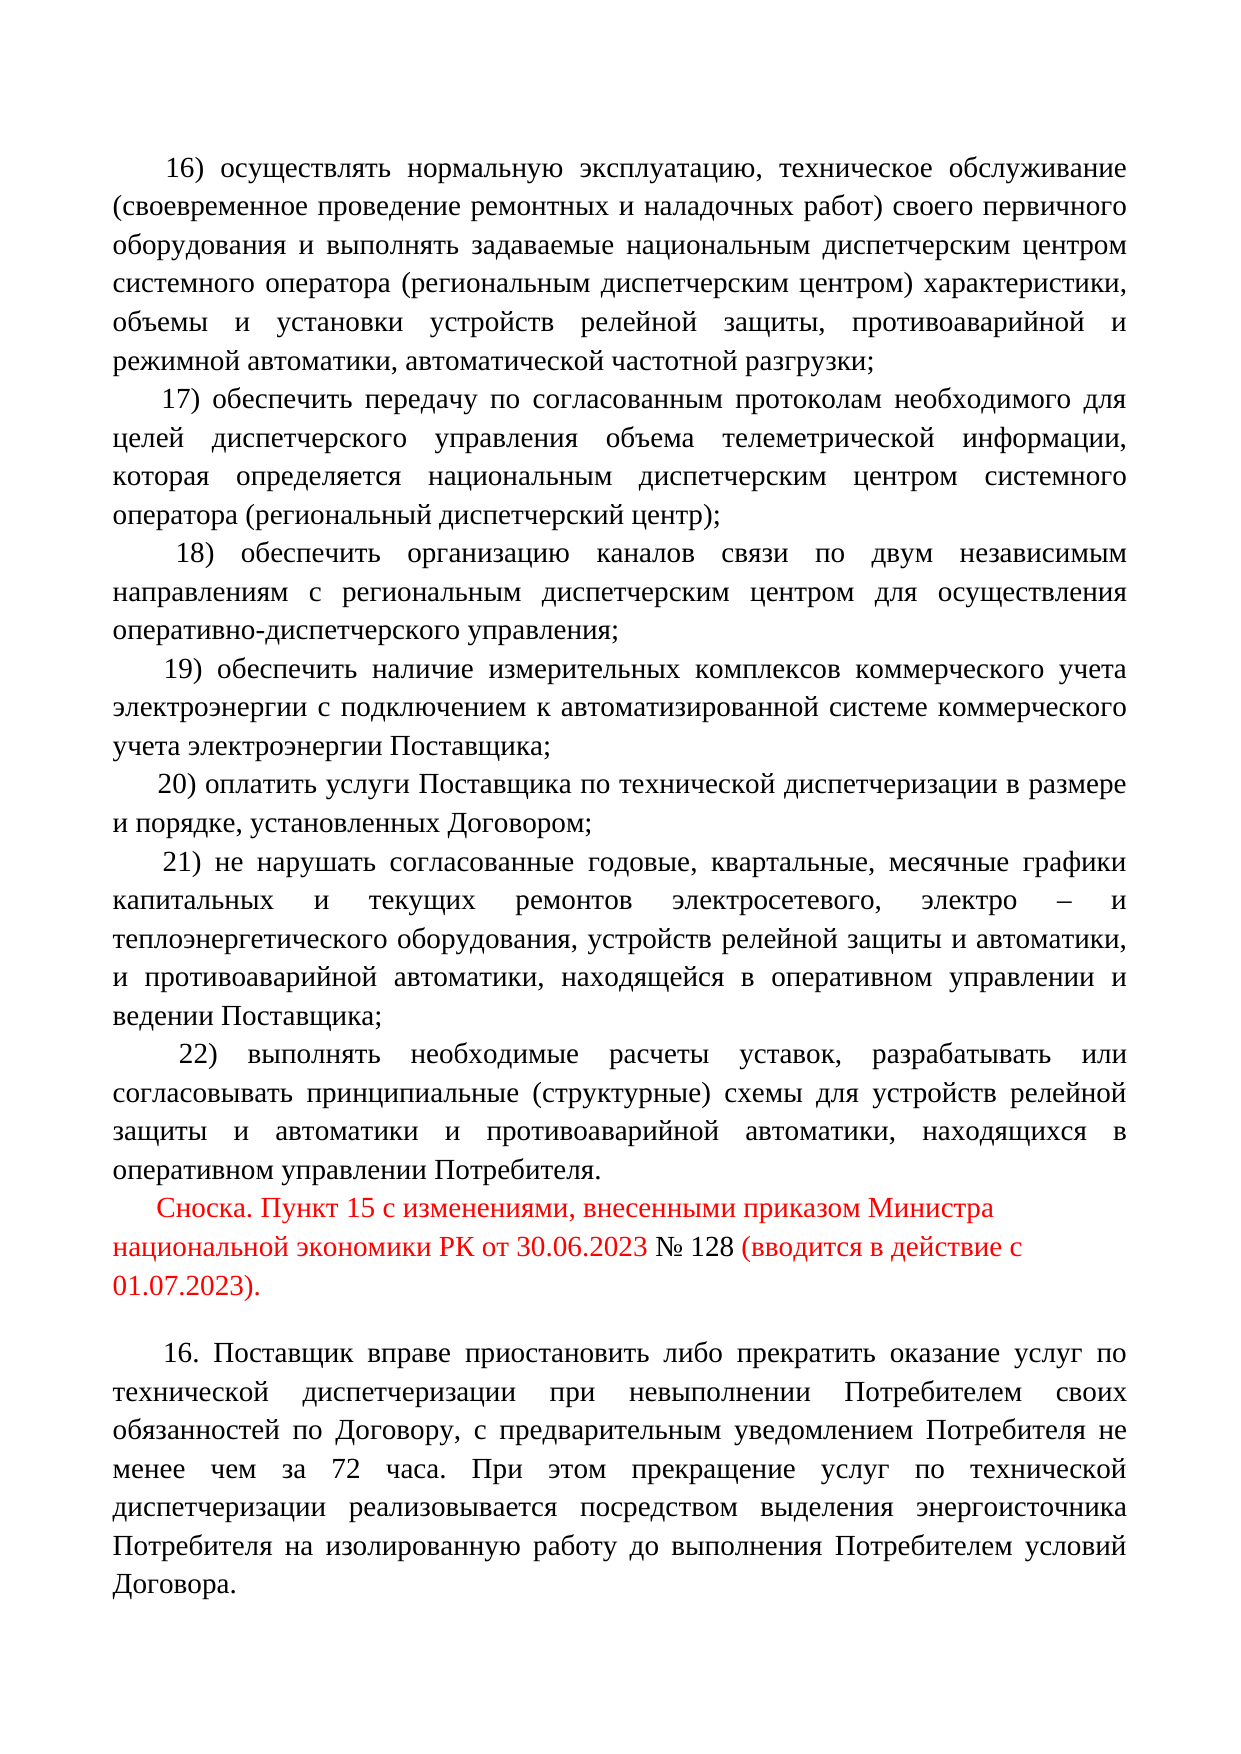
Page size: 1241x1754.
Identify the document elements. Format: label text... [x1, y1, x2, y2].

text 19) обеспечить наличие измерительных комплексов коммерческого учета электроэнергии с подключением к автоматизированной системе коммерческого учета электроэнергии Поставщика; [112, 651, 1128, 762]
text 16. Поставщик вправе приостановить либо прекратить оказание услуг по технической диспетчеризации при невыполнении Потребителем своих обязанностей по Договору, с предварительным уведомлением Потребителя не менее чем за 72 часа. При этом прекращение услуг по технической диспетчеризации реализовывается посредством выделения энергоисточника Потребителя на изолированную работу до выполнения Потребителем условий Договора. [112, 1335, 1128, 1600]
text Сноска. Пункт 15 с изменениями, внесенными приказом Министра национальной экономики РК от 30.06.2023 № 128 (вводится в действие с 01.07.2023). [112, 1191, 1128, 1331]
text 18) обеспечить организацию каналов связи по двум независимым направлениям с региональным диспетчерским центром для осуществления оперативно-диспетчерского управления; [112, 535, 1128, 646]
text 22) выполнять необходимые расчеты уставок, разрабатывать или согласовывать принципиальные (структурные) схемы для устройств релейной защиты и автоматики и противоаварийной автоматики, находящихся в оперативном управлении Потребителя. [112, 1036, 1128, 1186]
text 17) обеспечить передачу по согласованным протоколам необходимого для целей диспетчерского управления объема телеметрической информации, которая определяется национальным диспетчерским центром системного оператора (региональный диспетчерский центр); [112, 381, 1128, 530]
text 21) не нарушать согласованные годовые, квартальные, месячные графики капитальных и текущих ремонтов электросетевого, электро – и теплоэнергетического оборудования, устройств релейной защиты и автоматики, и противоаварийной автоматики, находящейся в оперативном управлении и ведении Поставщика; [112, 844, 1128, 1031]
text 16) осуществлять нормальную эксплуатацию, техническое обслуживание (своевременное проведение ремонтных и наладочных работ) своего первичного оборудования и выполнять задаваемые национальным диспетчерским центром системного оператора (региональным диспетчерским центром) характеристики, объемы и установки устройств релейной защиты, противоаварийной и режимной автоматики, автоматической частотной разгрузки; [112, 150, 1128, 376]
text 20) оплатить услуги Поставщика по технической диспетчеризации в размере и порядке, установленных Договором; [112, 767, 1128, 839]
